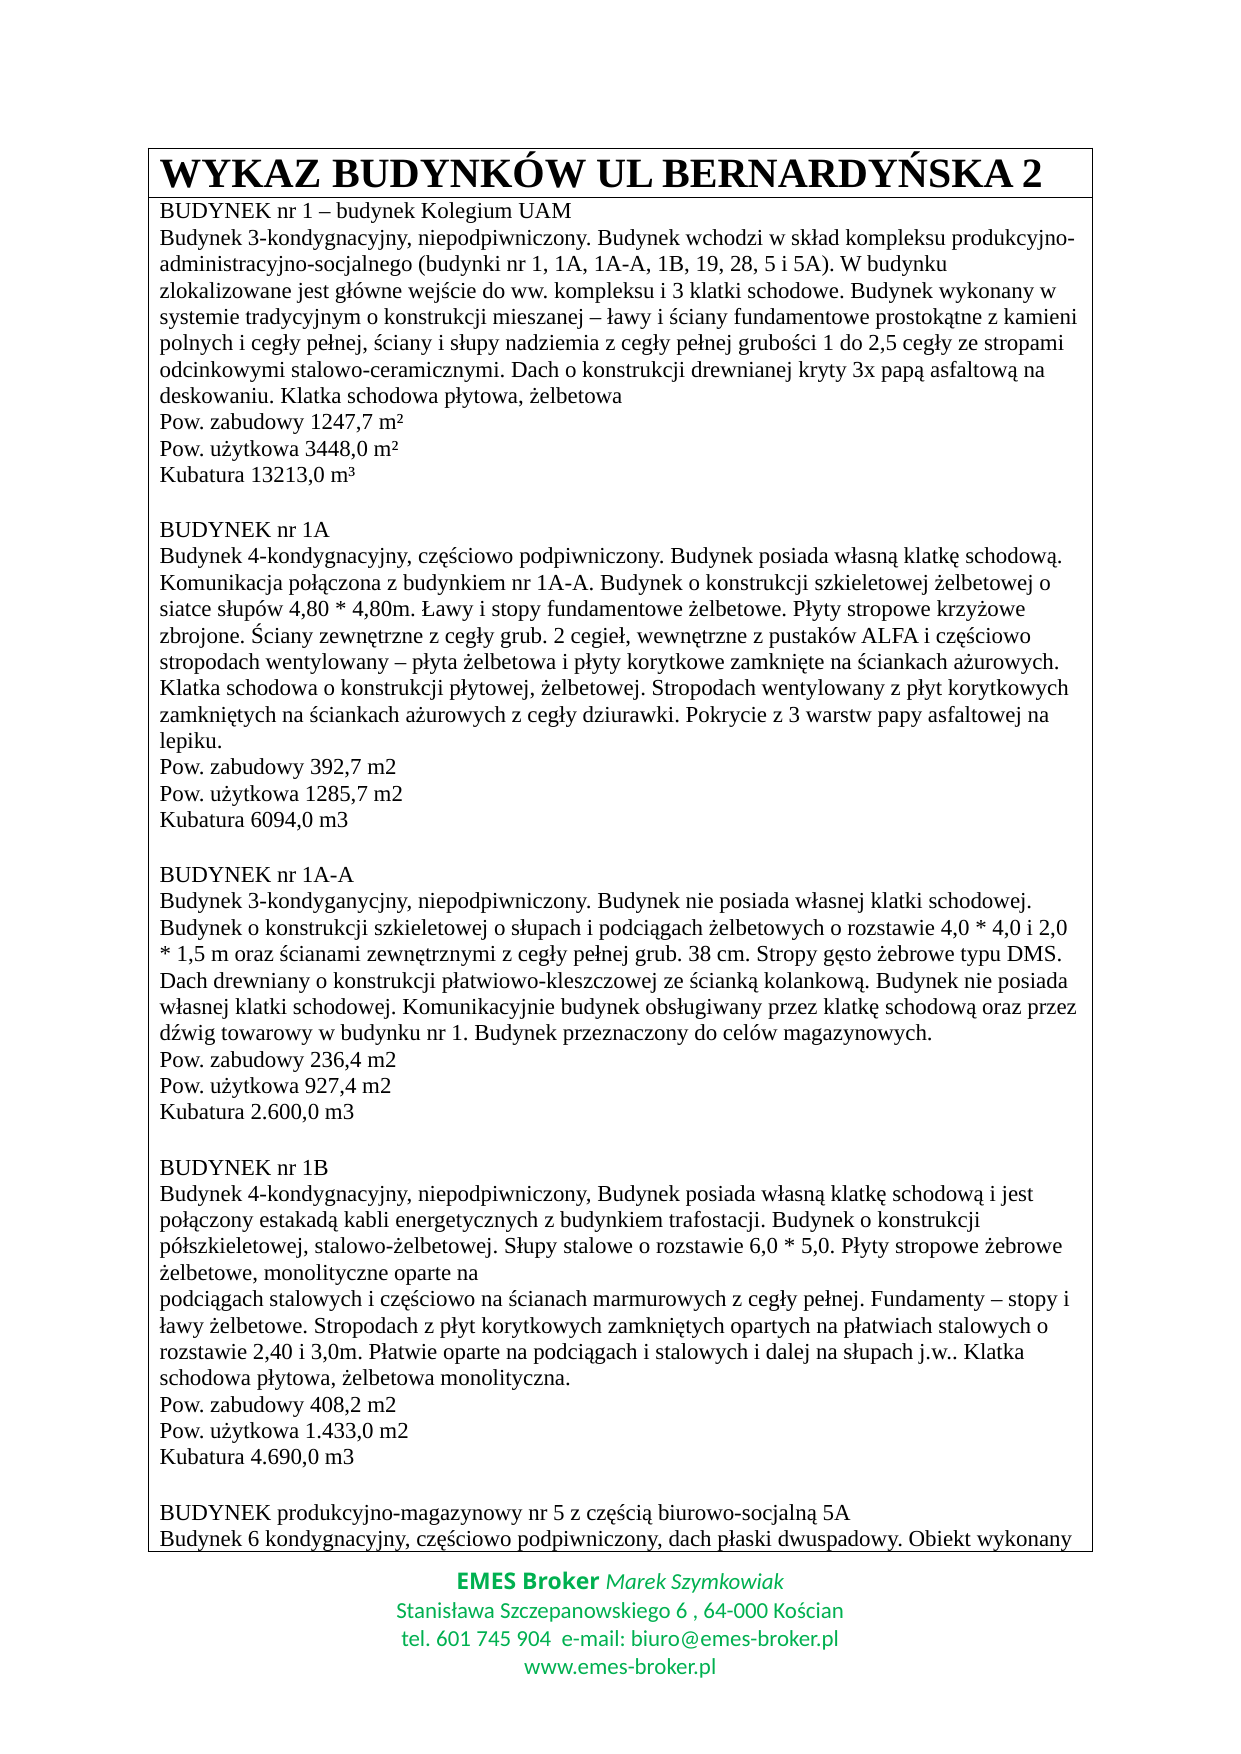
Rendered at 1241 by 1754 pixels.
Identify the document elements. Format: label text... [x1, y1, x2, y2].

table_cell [149, 198, 1092, 1551]
table_header WYKAZ BUDYNKÓW UL BERNARDYŃSKA 2 [149, 149, 1092, 197]
